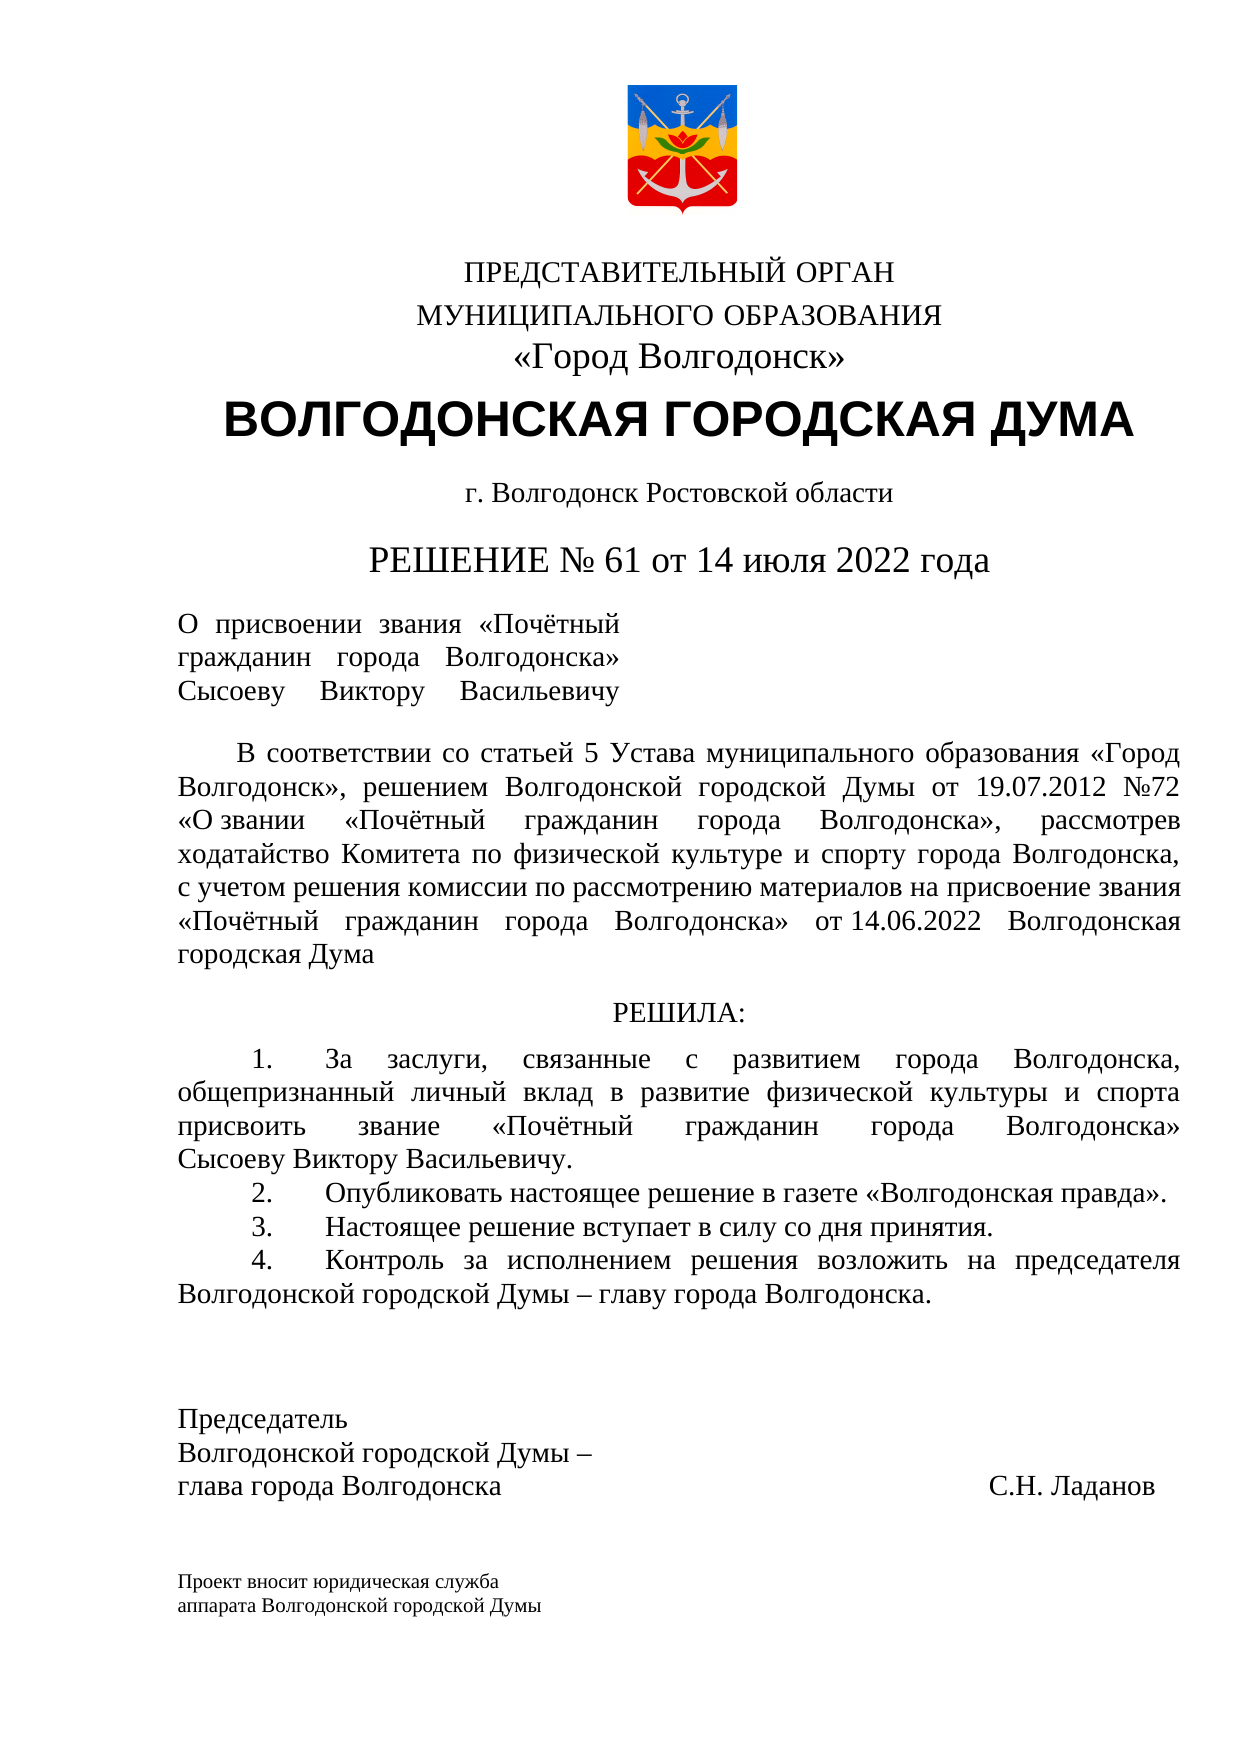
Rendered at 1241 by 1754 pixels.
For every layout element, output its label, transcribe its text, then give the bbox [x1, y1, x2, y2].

text «Город Волгодонск» [177, 333, 1181, 377]
text муниципального образования [177, 290, 1181, 333]
text глава города Волгодонска С.Н. Ладанов [177, 1468, 1181, 1502]
list Настоящее решение вступает в силу со дня принятия. [177, 1209, 1181, 1242]
text РЕШЕНИЕ № 61 от 14 июля 2022 года [177, 538, 1181, 581]
text Проект вносит юридическая служба [177, 1569, 1181, 1593]
list Контроль за исполнением решения возложить на председателя Волгодонской городской Думы – главу города Волгодонска. [177, 1242, 1181, 1309]
text представительный орган [177, 247, 1181, 290]
text Председатель Волгодонской городской Думы – [177, 1401, 1181, 1468]
list Опубликовать настоящее решение в газете «Волгодонская правда». [177, 1175, 1181, 1209]
text ВОЛГОДОНСКАЯ ГОРОДСКАЯ ДУМА [177, 389, 1181, 447]
text г. Волгодонск Ростовской области [177, 475, 1181, 509]
list За заслуги, связанные с развитием города Волгодонска, общепризнанный личный вклад в развитие физической культуры и спорта присвоить звание «Почётный гражданин города Волгодонска» Сысоеву Виктору Васильевичу. [177, 1041, 1181, 1175]
text В соответствии со статьей 5 Устава муниципального образования «Город Волгодонск», решением Волгодонской городской Думы от 19.07.2012 №72 «О звании «Почётный гражданин города Волгодонска», рассмотрев ходатайство Комитета по физической культуре и спорту города Волгодонска, с учетом решения комиссии по рассмотрению материалов на присвоение звания «Почётный гражданин города Волгодонска» от 14.06.2022 Волгодонская городская Дума [177, 735, 1181, 970]
text РЕШИЛА: [177, 995, 1181, 1028]
text О присвоении звания «Почётный гражданин города Волгодонска» Сысоеву Виктору Васильевичу [177, 606, 620, 735]
text аппарата Волгодонской городской Думы [177, 1593, 1181, 1617]
